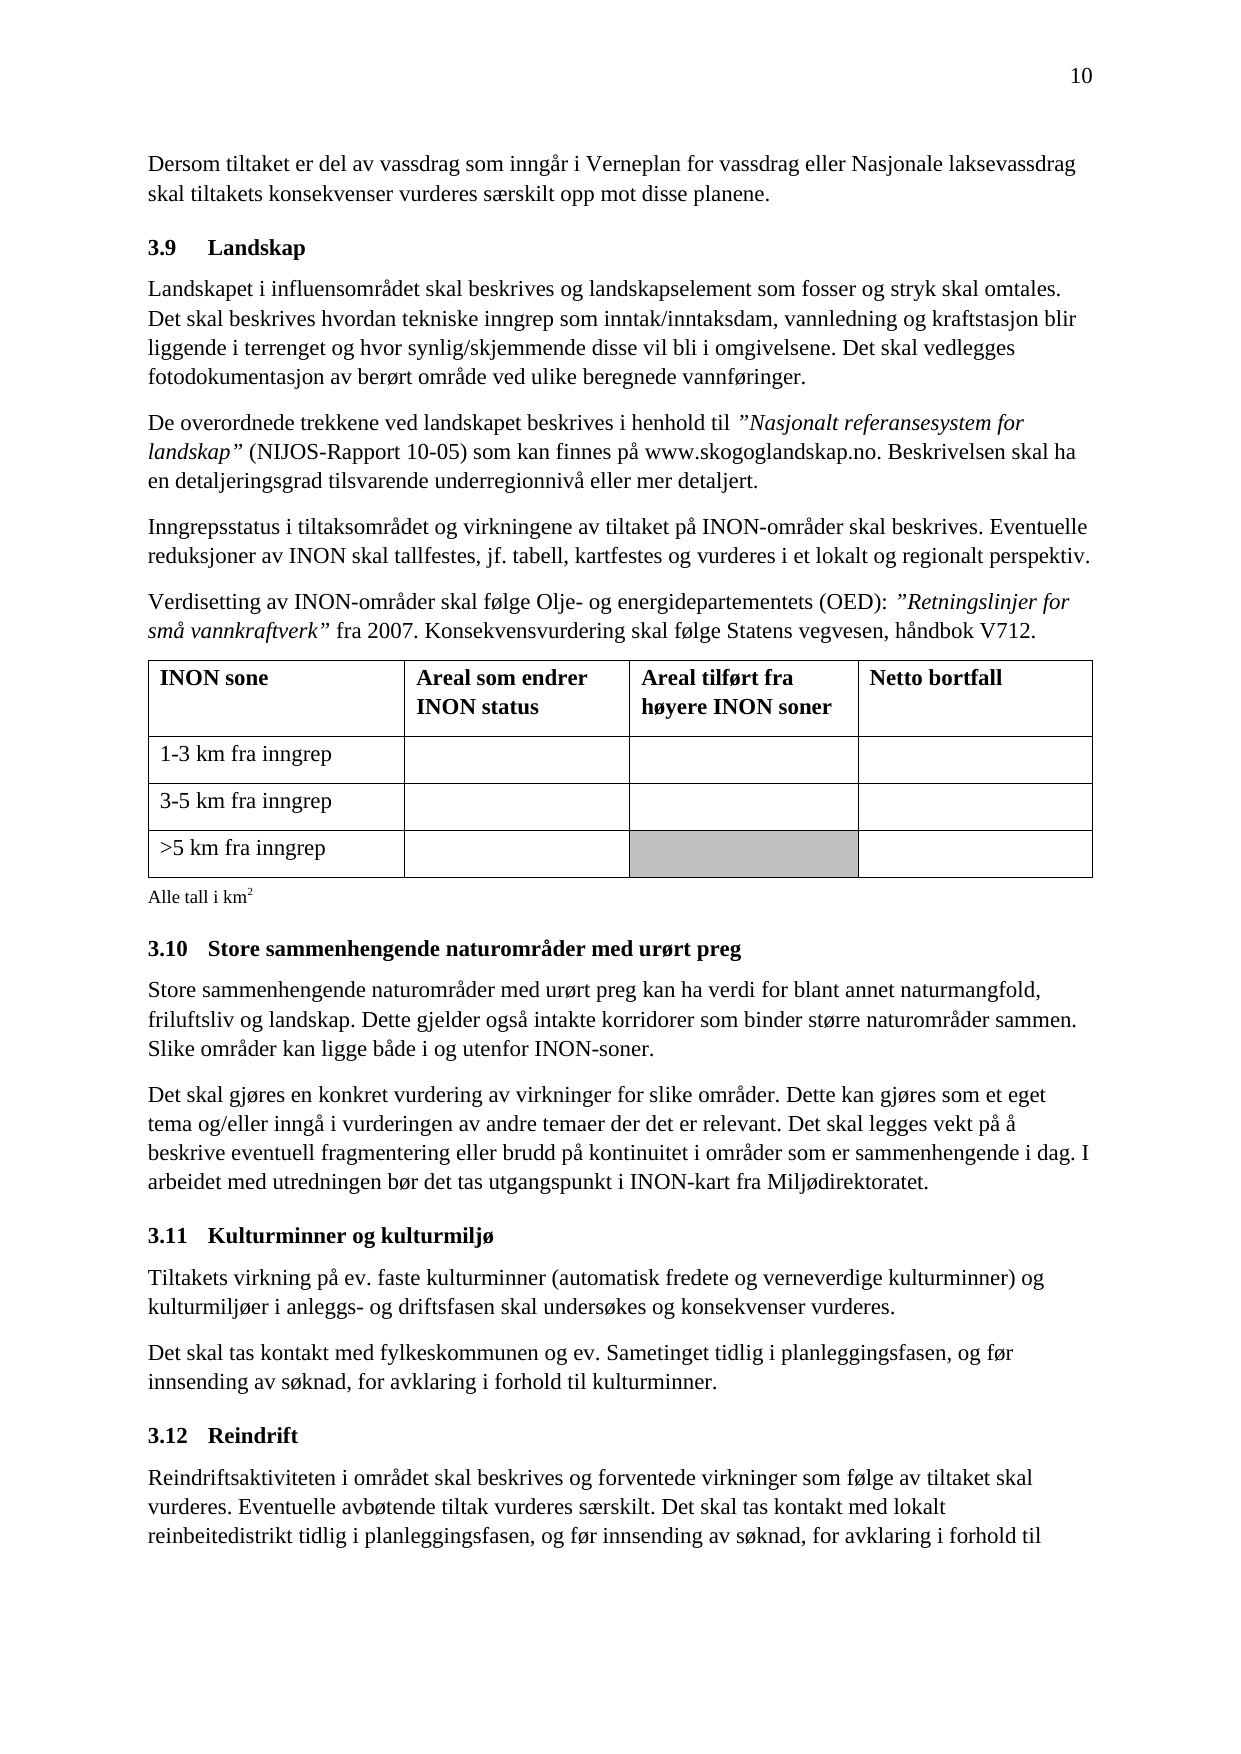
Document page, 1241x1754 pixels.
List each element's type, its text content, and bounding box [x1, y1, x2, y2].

table_cell > fra inngrep [149, 831, 404, 877]
text Verdisetting av INON-områder skal følge Olje- og energidepartementets (OED): ”Retningslinjer for små vannkraftverk” fra 2007. Konsekvensvurdering skal følge Statens vegvesen, håndbok V712. [148, 585, 1092, 643]
table_header Areal som endrer INON status [405, 661, 629, 736]
table_cell [405, 831, 629, 877]
table_cell [630, 737, 858, 783]
subtitle Reindrift [148, 1419, 1092, 1449]
text Det skal tas kontakt med fylkeskommunen og ev. Sametinget tidlig i planleggingsfasen, og før innsending av søknad, for avklaring i forhold til kulturminner. [148, 1336, 1092, 1394]
subtitle Store sammenhengende naturområder med urørt preg [148, 932, 1092, 961]
text Alle tall i km2 [148, 878, 1092, 907]
table_cell [859, 784, 1092, 830]
table_header Netto bortfall [859, 661, 1092, 736]
subtitle Kulturminner og kulturmiljø [148, 1219, 1092, 1249]
table_cell [859, 737, 1092, 783]
table_header INON sone [149, 661, 404, 736]
table_cell [630, 831, 858, 877]
table_cell [630, 784, 858, 830]
table_cell [405, 737, 629, 783]
table_cell [405, 784, 629, 830]
table_cell 1- fra inngrep [149, 737, 404, 783]
table_header Areal tilført fra høyere INON soner [630, 661, 858, 736]
text Tiltakets virkning på ev. faste kulturminner (automatisk fredete og verneverdige kulturminner) og kulturmiljøer i anleggs- og driftsfasen skal undersøkes og konsekvenser vurderes. [148, 1261, 1092, 1319]
text De overordnede trekkene ved landskapet beskrives i henhold til ”Nasjonalt referansesystem for landskap” (NIJOS-Rapport 10-05) som kan finnes på www.skogoglandskap.no. Beskrivelsen skal ha en detaljeringsgrad tilsvarende underregionnivå eller mer detaljert. [148, 406, 1092, 493]
text Landskapet i influensområdet skal beskrives og landskapselement som fosser og stryk skal omtales. Det skal beskrives hvordan tekniske inngrep som inntak/inntaksdam, vannledning og kraftstasjon blir liggende i terrenget og hvor synlig/skjemmende disse vil bli i omgivelsene. Det skal vedlegges fotodokumentasjon av berørt område ved ulike beregnede vannføringer. [148, 273, 1092, 389]
subtitle Landskap [148, 231, 1092, 260]
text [148, 1461, 1092, 1549]
text Dersom tiltaket er del av vassdrag som inngår i Verneplan for vassdrag eller Nasjonale laksevassdrag skal tiltakets konsekvenser vurderes særskilt opp mot disse planene. [148, 148, 1092, 206]
text Det skal gjøres en konkret vurdering av virkninger for slike områder. Dette kan gjøres som et eget tema og/eller inngå i vurderingen av andre temaer der det er relevant. Det skal legges vekt på å beskrive eventuell fragmentering eller brudd på kontinuitet i områder som er sammenhengende i dag. I arbeidet med utredningen bør det tas utgangspunkt i INON-kart fra Miljødirektoratet. [148, 1078, 1092, 1194]
table_cell [859, 831, 1092, 877]
text Store sammenhengende naturområder med urørt preg kan ha verdi for blant annet naturmangfold, friluftsliv og landskap. Dette gjelder også intakte korridorer som binder større naturområder sammen. Slike områder kan ligge både i og utenfor INON-soner. [148, 974, 1092, 1061]
text Inngrepsstatus i tiltaksområdet og virkningene av tiltaket på INON-områder skal beskrives. Eventuelle reduksjoner av INON skal tallfestes, jf. tabell, kartfestes og vurderes i et lokalt og regionalt perspektiv. [148, 510, 1092, 568]
table_cell 3- fra inngrep [149, 784, 404, 830]
